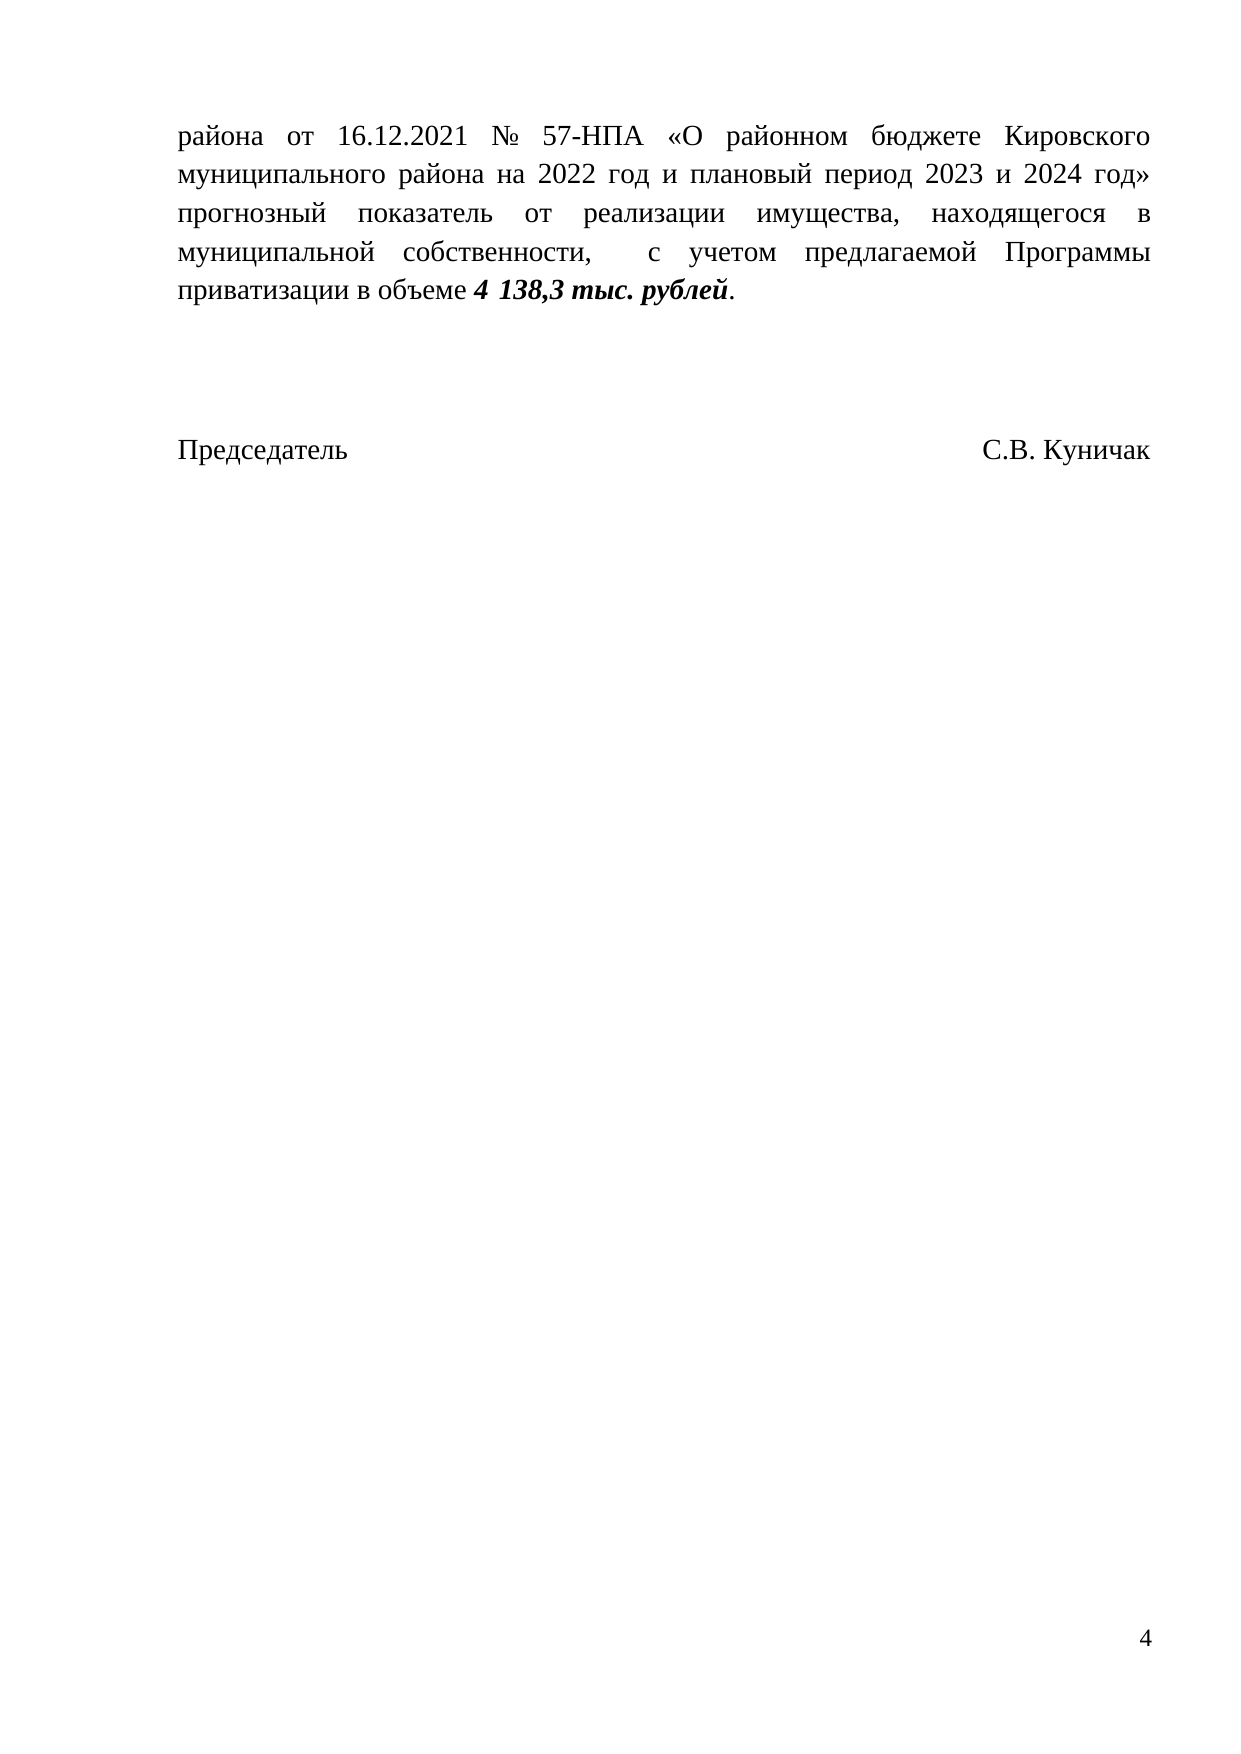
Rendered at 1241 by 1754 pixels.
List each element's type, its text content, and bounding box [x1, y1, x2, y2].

text Председатель С.В. Куничак [177, 432, 1152, 466]
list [177, 118, 1152, 306]
